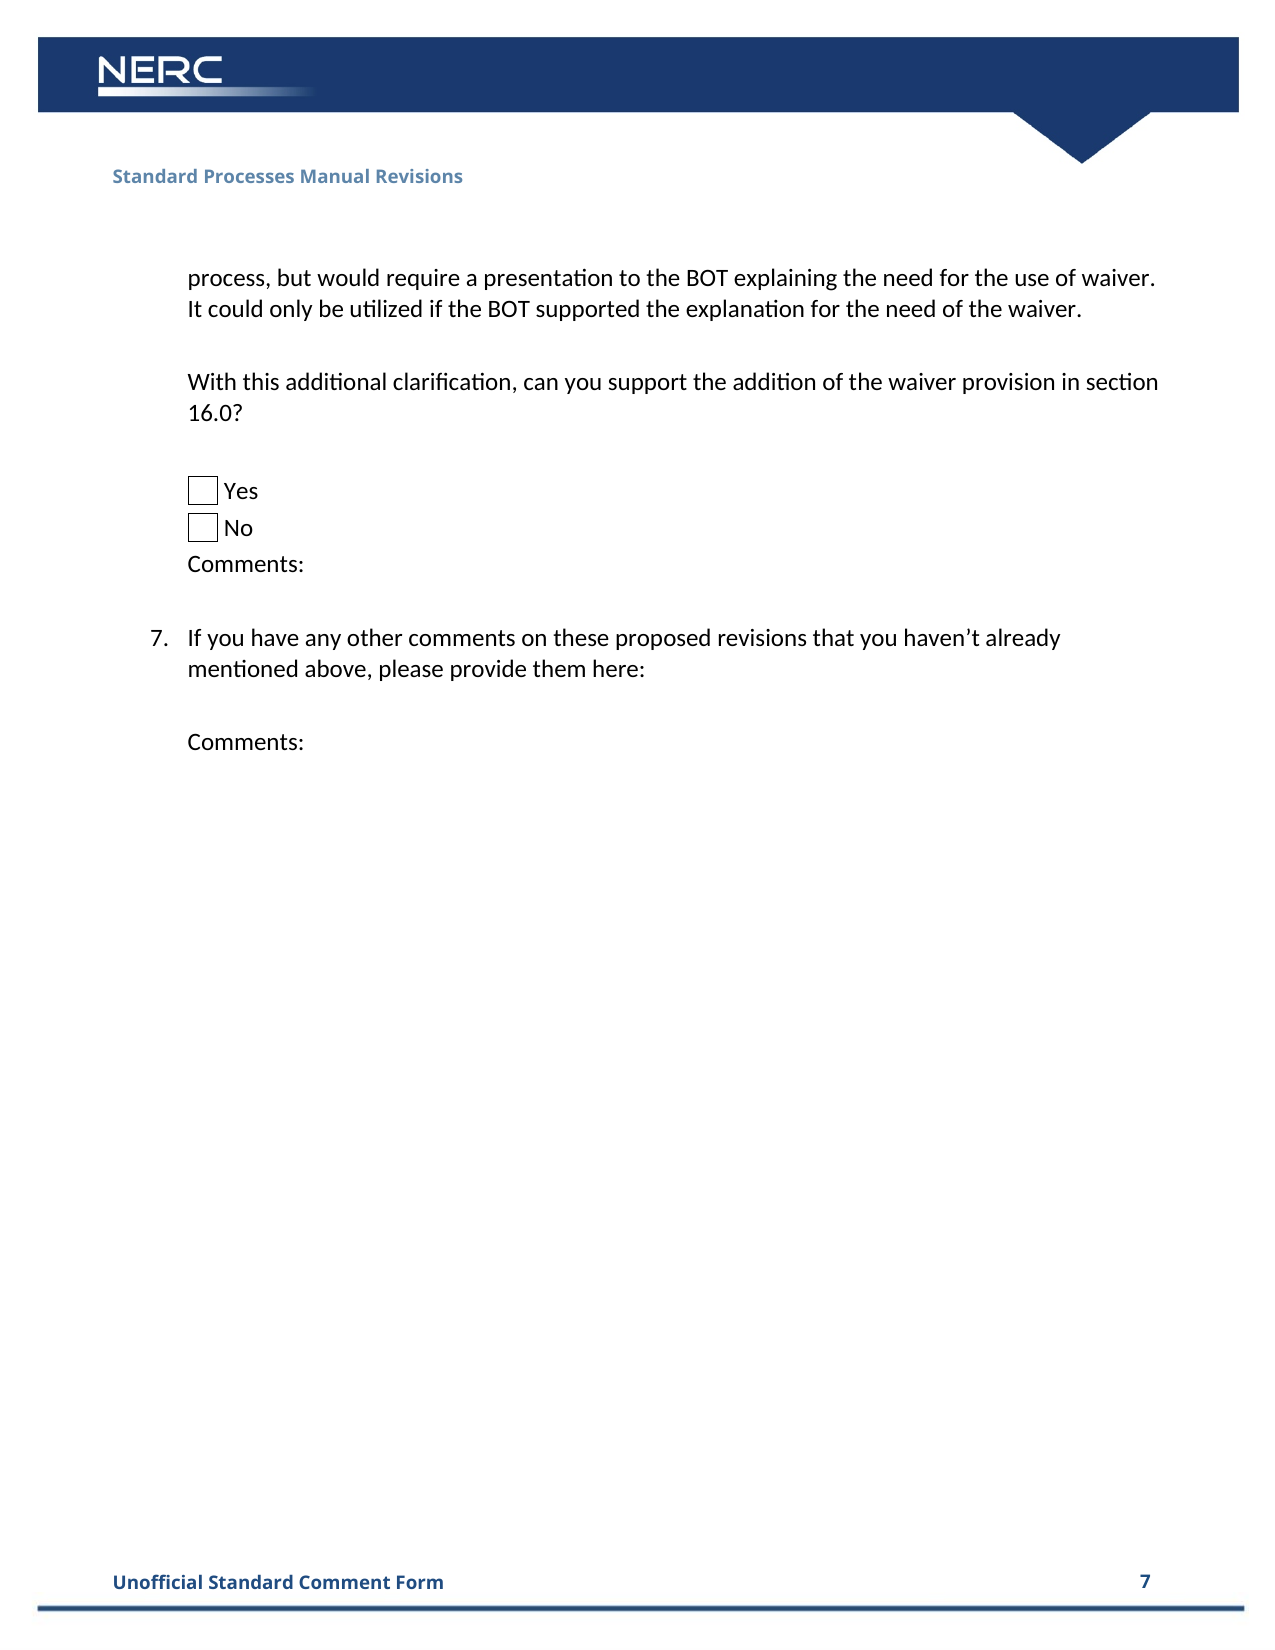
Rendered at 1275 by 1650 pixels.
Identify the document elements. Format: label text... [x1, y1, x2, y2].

text No [187, 512, 1162, 542]
picture [0, 1592, 1275, 1650]
list If you have any other comments on these proposed revisions that you haven’t already mentioned above, please provide them here: [150, 622, 1162, 683]
text Comments: [187, 726, 1162, 757]
text Yes [187, 475, 1162, 506]
text Comments: [187, 549, 1162, 579]
text With this additional clarification, can you support the addition of the waiver provision in section 16.0? [187, 367, 1162, 428]
picture [0, 0, 1275, 164]
